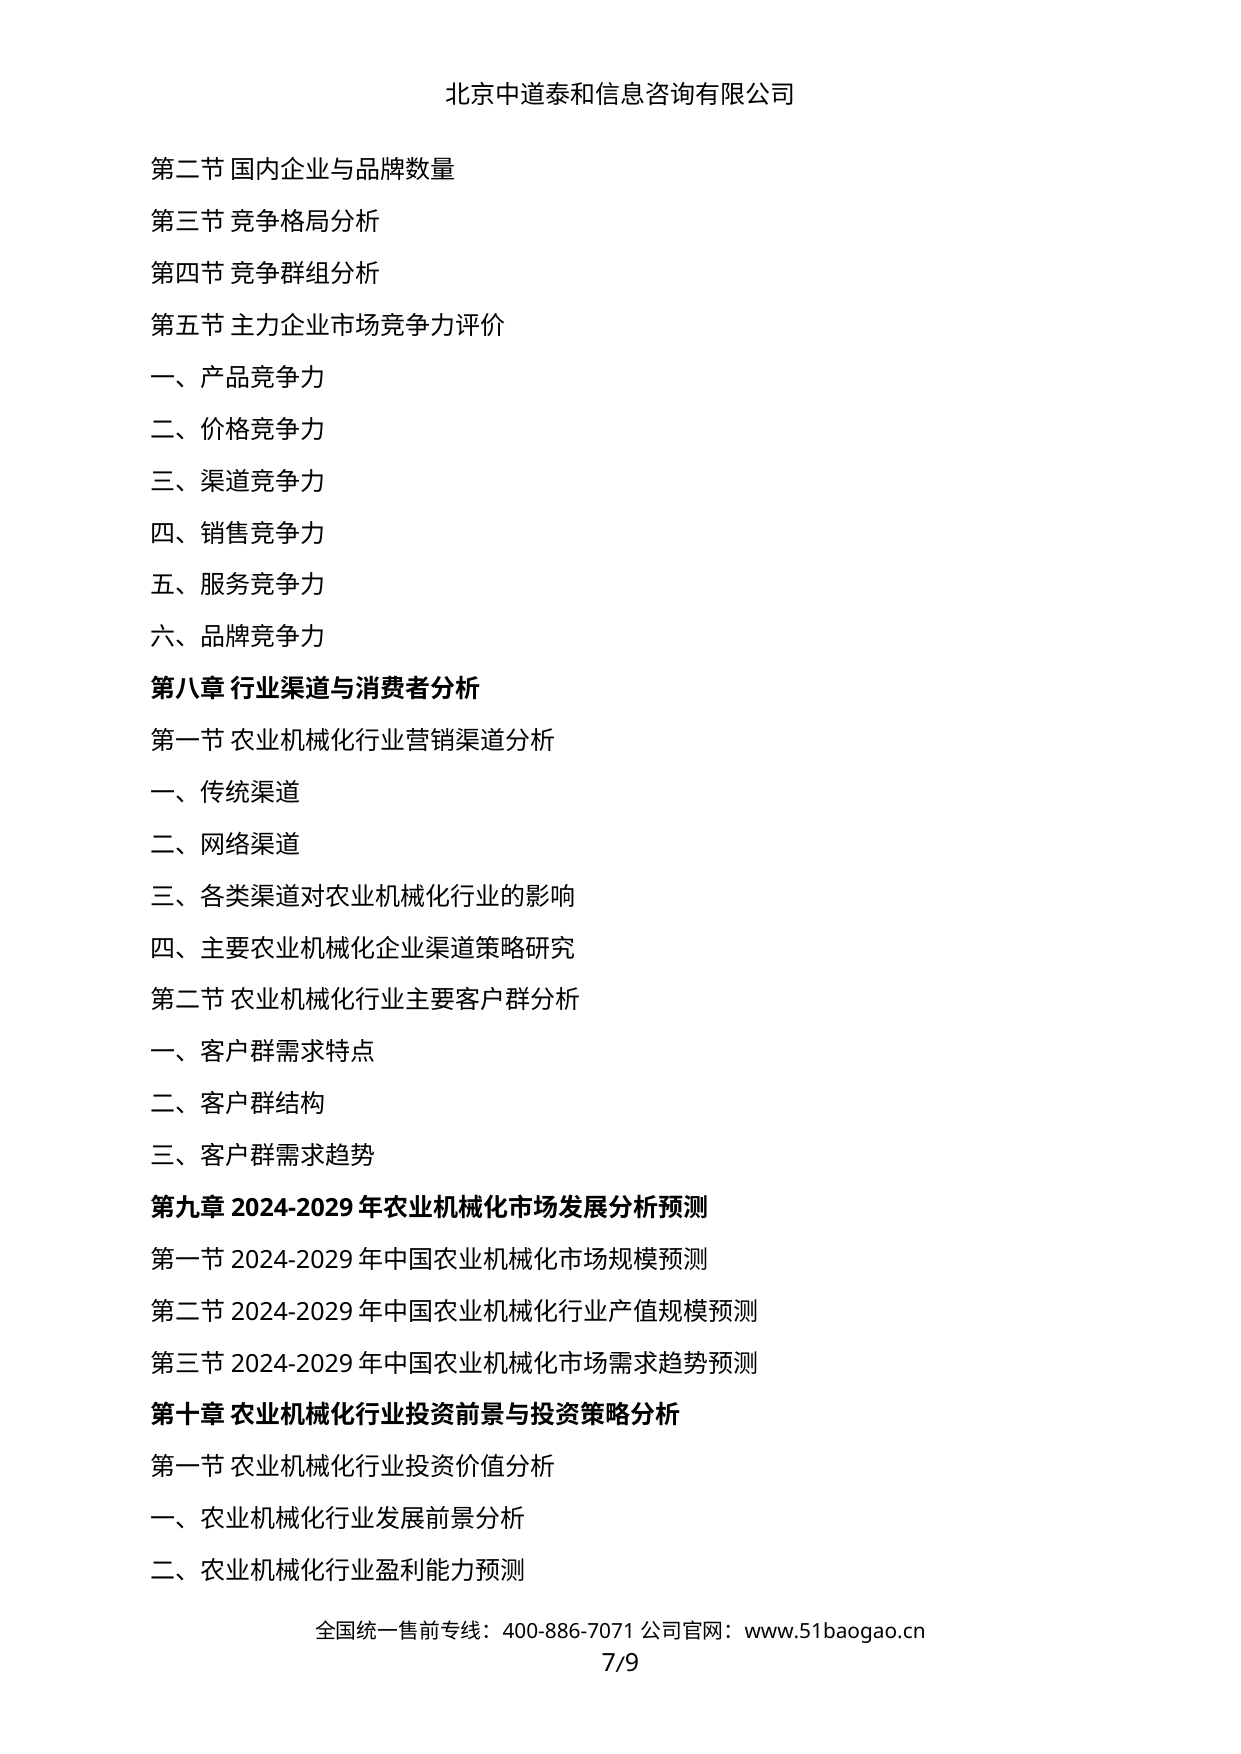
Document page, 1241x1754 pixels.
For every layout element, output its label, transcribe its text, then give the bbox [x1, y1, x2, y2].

text 四、销售竞争力 [150, 513, 1090, 549]
text 五、服务竞争力 [150, 565, 1090, 601]
text 第一节 2024-2029年中国农业机械化市场规模预测 [150, 1239, 1090, 1276]
text 一、客户群需求特点 [150, 1032, 1090, 1068]
text 第一节 农业机械化行业投资价值分析 [150, 1447, 1090, 1483]
text 一、传统渠道 [150, 772, 1090, 809]
text 二、农业机械化行业盈利能力预测 [150, 1551, 1090, 1587]
text 第一节 农业机械化行业营销渠道分析 [150, 721, 1090, 757]
text 第九章 2024-2029年农业机械化市场发展分析预测 [150, 1187, 1090, 1224]
text 一、农业机械化行业发展前景分析 [150, 1499, 1090, 1535]
text 二、客户群结构 [150, 1084, 1090, 1120]
text 第二节 国内企业与品牌数量 [150, 150, 1090, 186]
text 第二节 2024-2029年中国农业机械化行业产值规模预测 [150, 1291, 1090, 1327]
text 三、各类渠道对农业机械化行业的影响 [150, 876, 1090, 912]
text 六、品牌竞争力 [150, 617, 1090, 653]
text 三、渠道竞争力 [150, 461, 1090, 497]
text 四、主要农业机械化企业渠道策略研究 [150, 928, 1090, 964]
text 二、网络渠道 [150, 824, 1090, 861]
text 第二节 农业机械化行业主要客户群分析 [150, 980, 1090, 1016]
text 第三节 竞争格局分析 [150, 202, 1090, 238]
text 二、价格竞争力 [150, 409, 1090, 446]
text 第四节 竞争群组分析 [150, 254, 1090, 290]
text 三、客户群需求趋势 [150, 1136, 1090, 1172]
text 第三节 2024-2029年中国农业机械化市场需求趋势预测 [150, 1343, 1090, 1379]
text 第八章 行业渠道与消费者分析 [150, 669, 1090, 705]
text 第五节 主力企业市场竞争力评价 [150, 306, 1090, 342]
text 一、产品竞争力 [150, 357, 1090, 394]
text 第十章 农业机械化行业投资前景与投资策略分析 [150, 1395, 1090, 1431]
